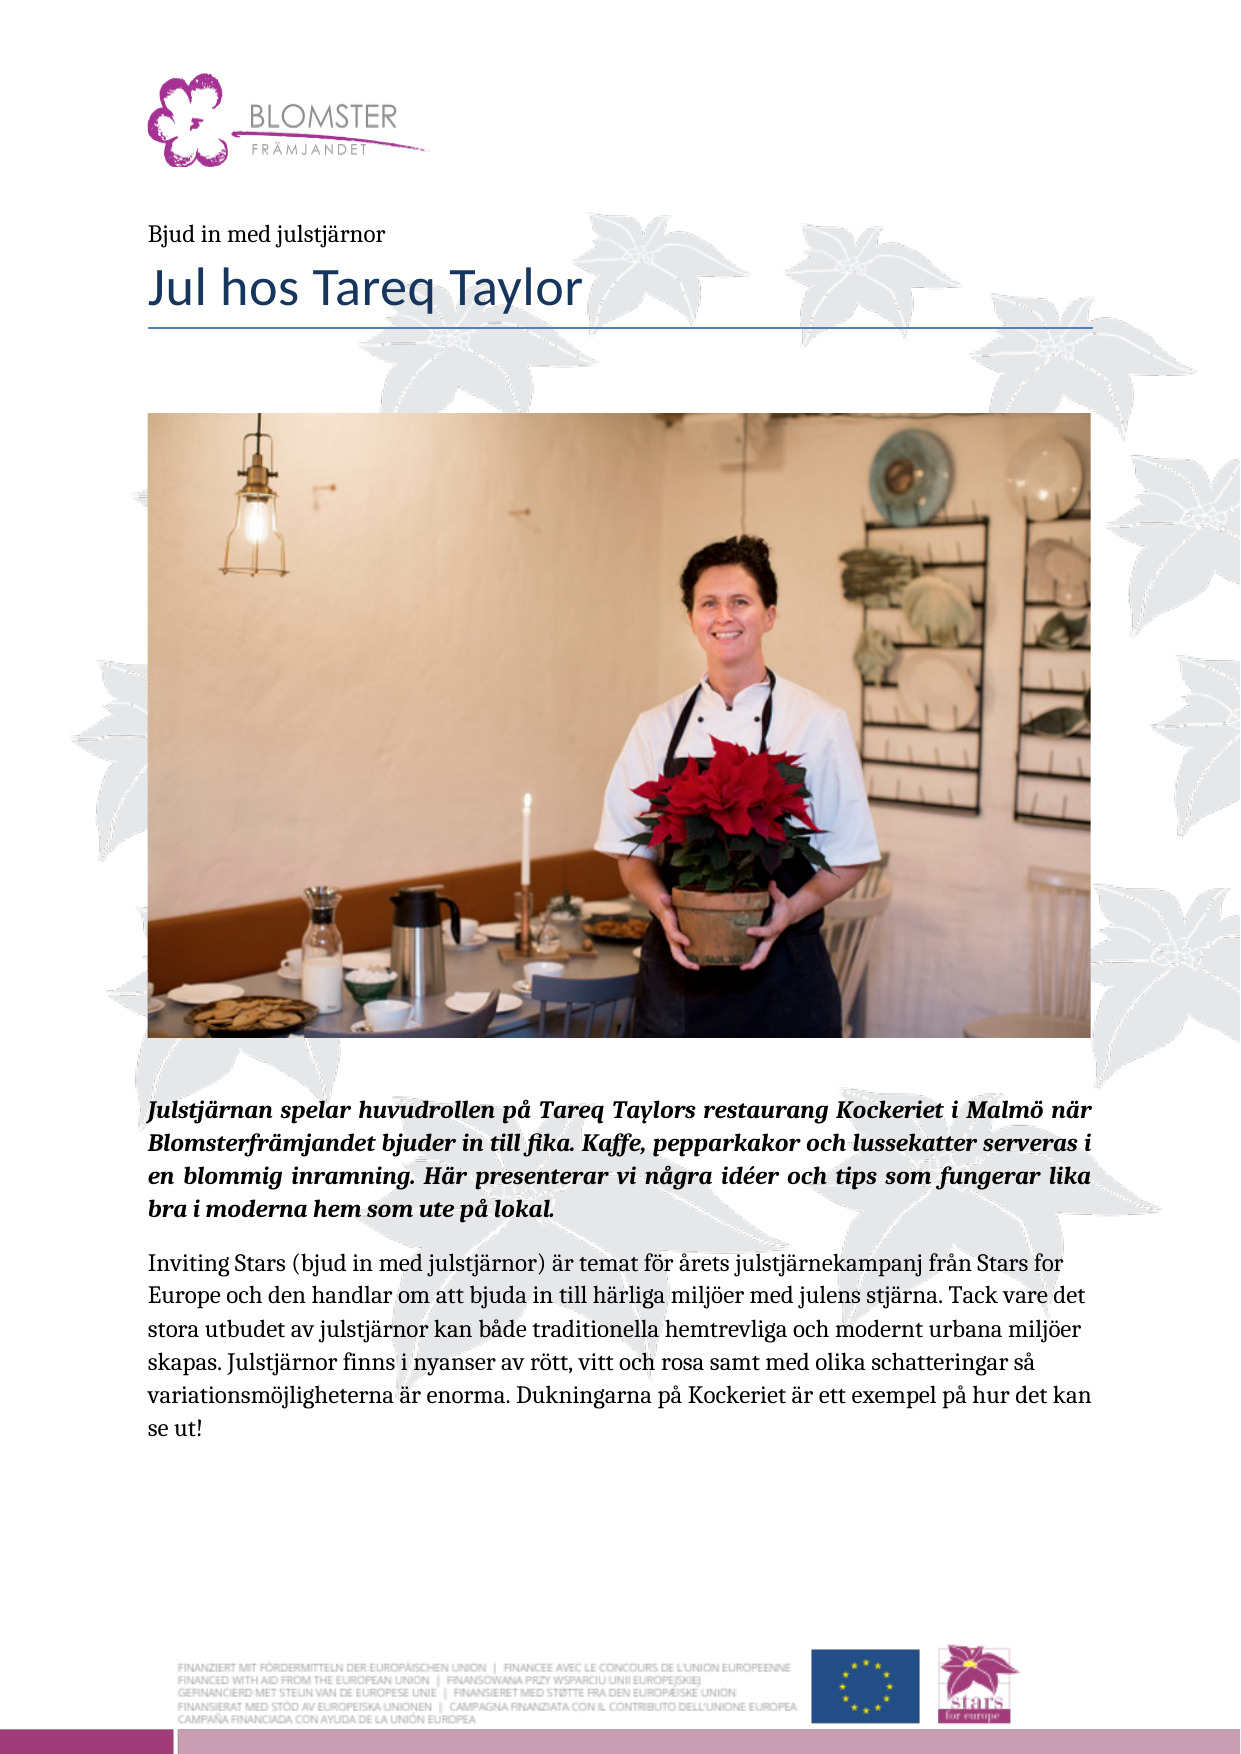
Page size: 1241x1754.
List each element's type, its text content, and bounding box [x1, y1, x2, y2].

text Bjud in med julstjärnor [148, 220, 1093, 249]
text Inviting Stars (bjud in med julstjärnor) är temat för årets julstjärnekampanj från Stars for Europe och den handlar om att bjuda in till härliga miljöer med julens stjärna. Tack vare det stora utbudet av julstjärnor kan både traditionella hemtrevliga och modernt urbana miljöer skapas. Julstjärnor finns i nyanser av rött, vitt och rosa samt med olika schatteringar så variationsmöjligheterna är enorma. Dukningarna på Kockeriet är ett exempel på hur det kan se ut! [148, 1248, 1093, 1442]
title Jul hos Tareq Taylor [148, 253, 1093, 327]
picture [147, 413, 1091, 1038]
text Julstjärnan spelar huvudrollen på Tareq Taylors restaurang Kockeriet i Malmö när Blomsterfrämjandet bjuder in till fika. Kaffe, pepparkakor och lussekatter serveras i en blommig inramning. Här presenterar vi några idéer och tips som fungerar lika bra i moderna hem som ute på lokal. [148, 1096, 1093, 1223]
